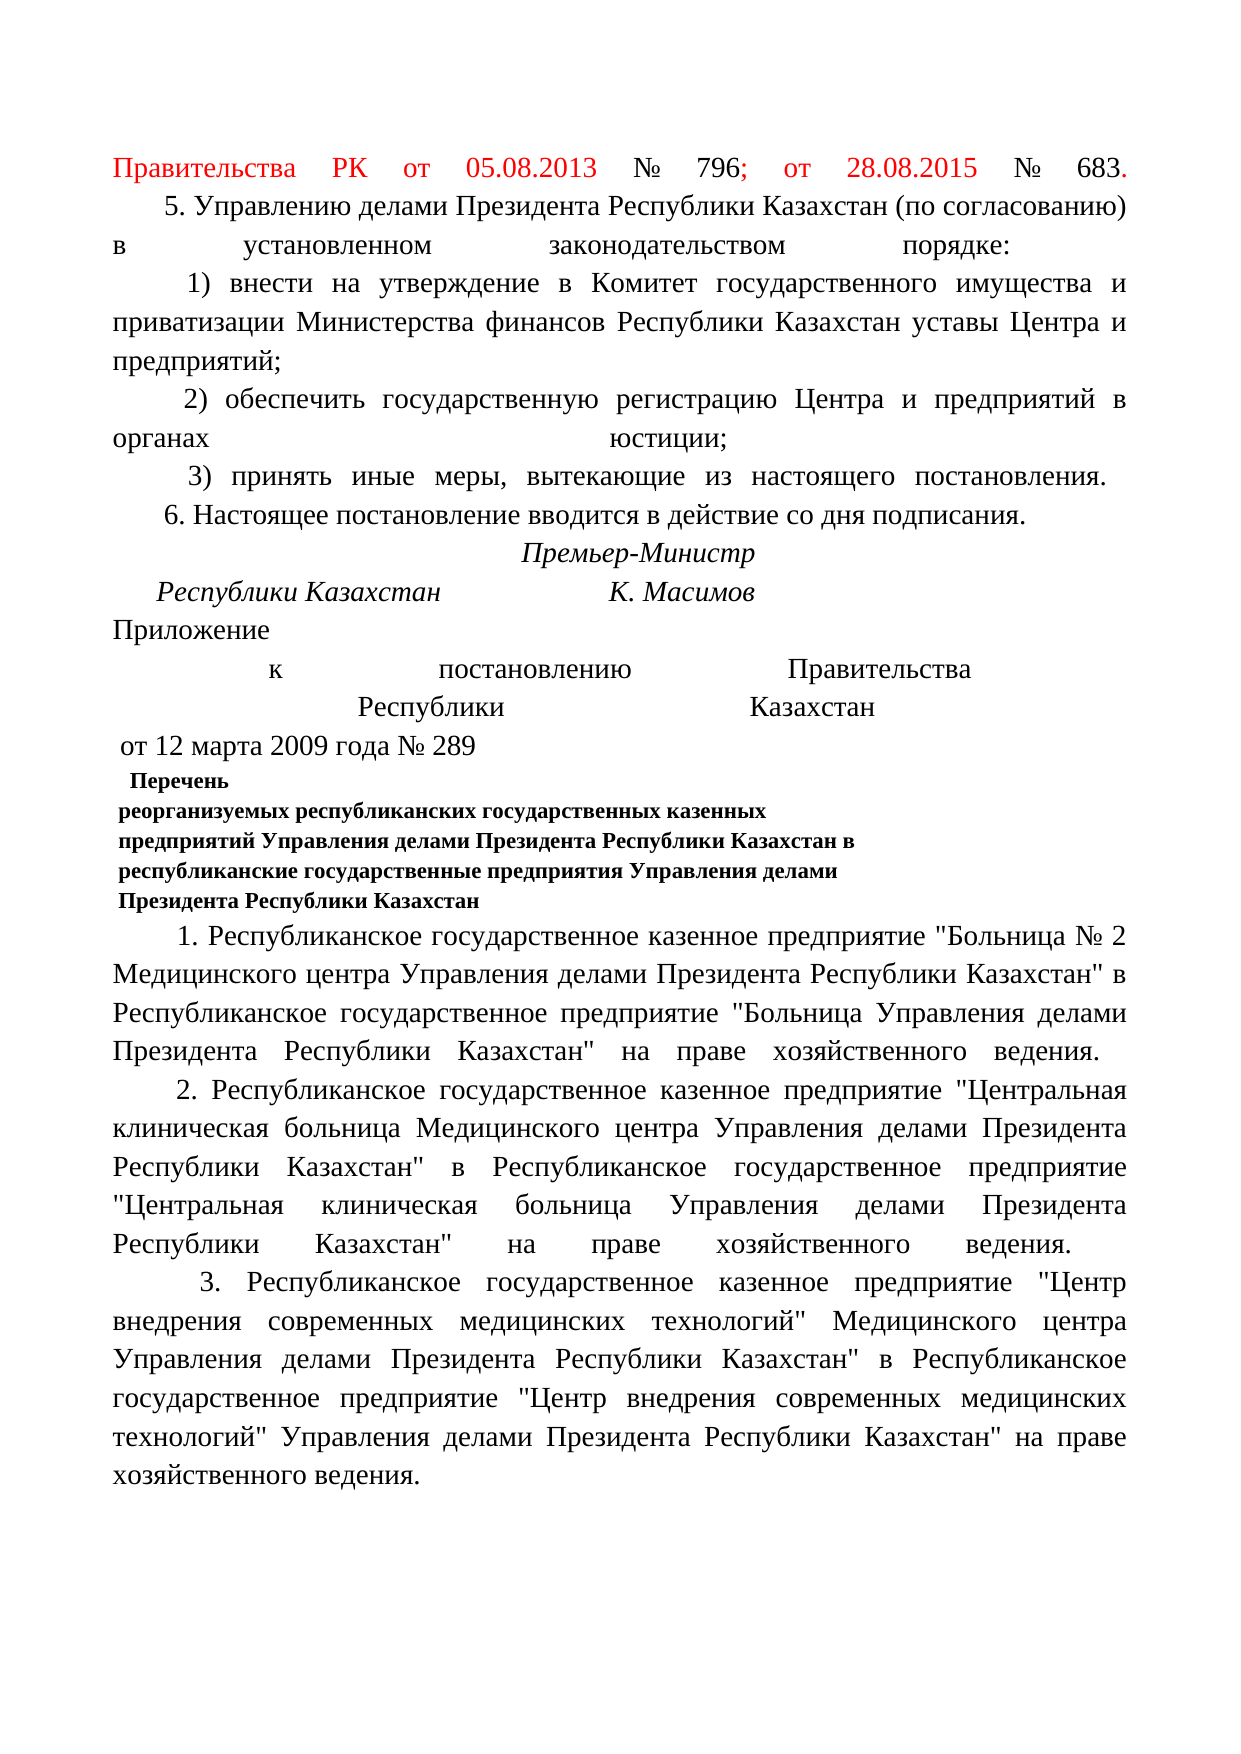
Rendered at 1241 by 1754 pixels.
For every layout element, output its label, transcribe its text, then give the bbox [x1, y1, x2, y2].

text Приложение к постановлению Правительства Республики Казахстан от 12 марта 2009 года № 289 [112, 612, 1128, 762]
text 1. Республиканское государственное казенное предприятие "Больница № 2 Медицинского центра Управления делами Президента Республики Казахстан" в Республиканское государственное предприятие "Больница Управления делами Президента Республики Казахстан" на праве хозяйственного ведения. 2. Республиканское государственное казенное предприятие "Центральная клиническая больница Медицинского центра Управления делами Президента Республики Казахстан" в Республиканское государственное предприятие "Центральная клиническая больница Управления делами Президента Республики Казахстан" на праве хозяйственного ведения. 3. Республиканское государственное казенное предприятие "Центр внедрения современных медицинских технологий" Медицинского центра Управления делами Президента Республики Казахстан" в Республиканское государственное предприятие "Центр внедрения современных медицинских технологий" Управления делами Президента Республики Казахстан" на праве хозяйственного ведения. [112, 918, 1128, 1491]
text Премьер-Министр Республики Казахстан К. Масимов [112, 535, 1128, 607]
text Перечень реорганизуемых республиканских государственных казенных предприятий Управления делами Президента Республики Казахстан в республиканские государственные предприятия Управления делами Президента Республики Казахстан [112, 767, 1128, 914]
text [112, 150, 1128, 530]
